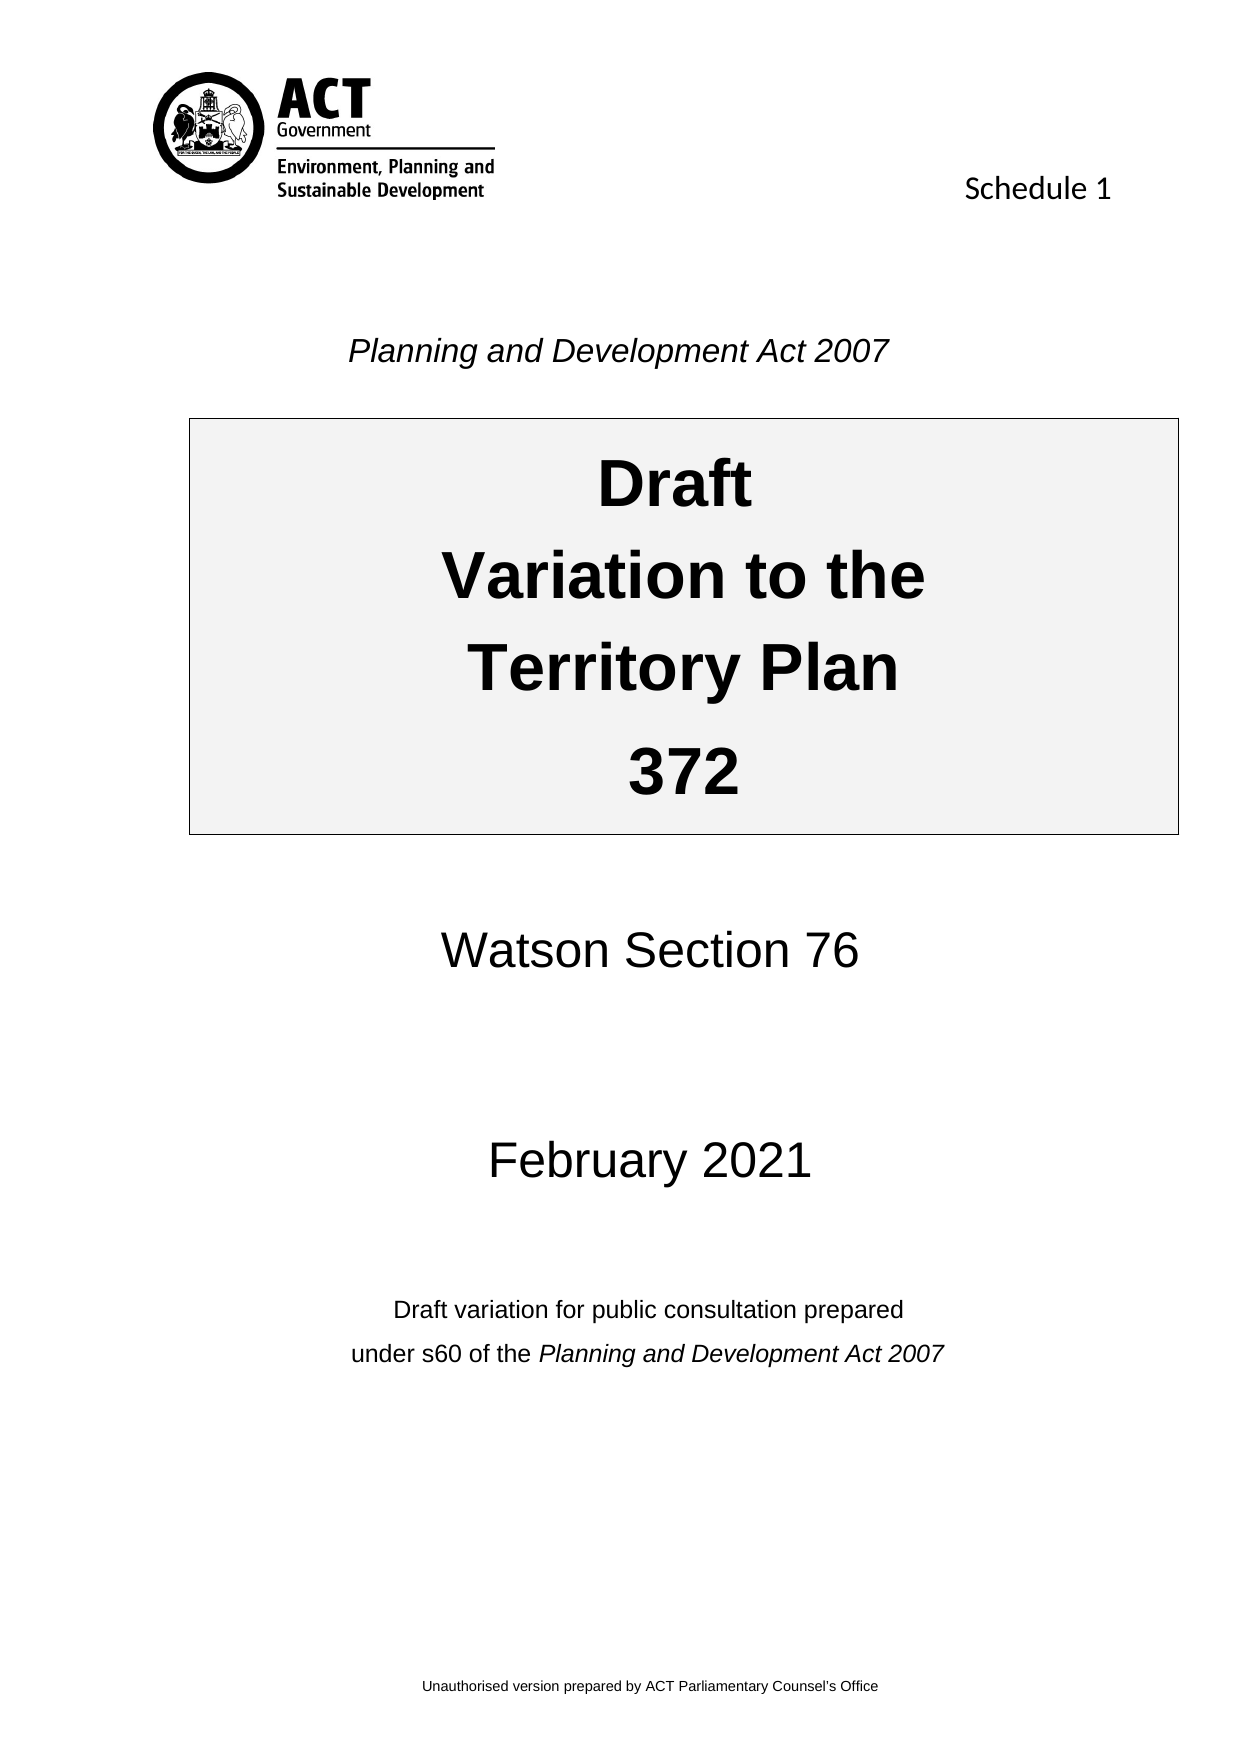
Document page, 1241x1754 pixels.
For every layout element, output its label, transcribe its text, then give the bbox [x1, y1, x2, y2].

text 372 [190, 706, 1178, 834]
title February 2021 [139, 1130, 1161, 1188]
text Draft variation for public consultation prepared [139, 1295, 1158, 1324]
text Planning and Development Act 2007 [347, 331, 892, 370]
text under s60 of the Planning and Development Act 2007 [139, 1339, 1158, 1368]
text Draft Variation to the Territory Plan [190, 419, 1178, 704]
picture [153, 72, 495, 200]
title Watson Section 76 [139, 920, 1161, 978]
